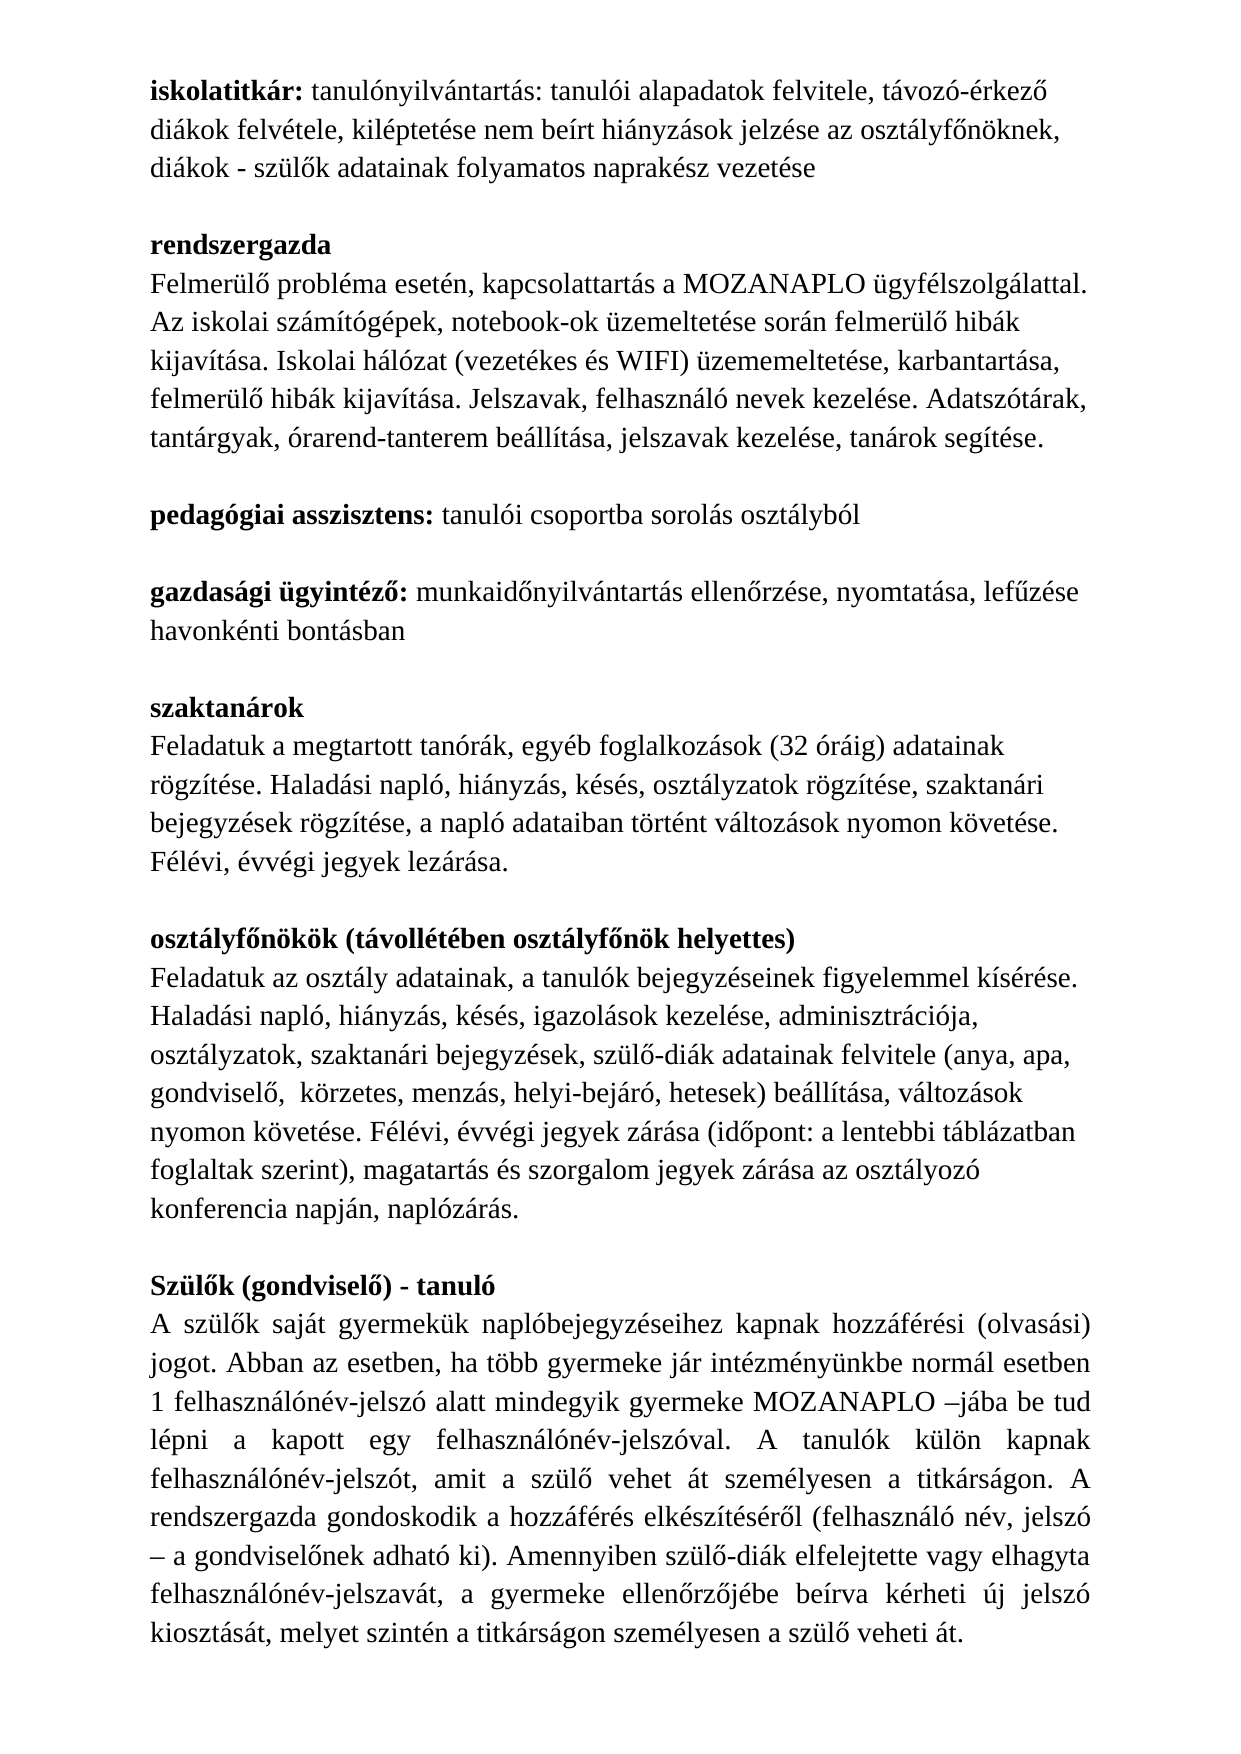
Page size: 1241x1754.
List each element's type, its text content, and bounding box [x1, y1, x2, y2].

text rendszergazda [150, 227, 1092, 261]
text gazdasági ügyintéző: munkaidőnyilvántartás ellenőrzése, nyomtatása, lefűzése havonkénti bontásban [150, 574, 1092, 646]
text osztályfőnökök (távollétében osztályfőnök helyettes) [150, 921, 1092, 955]
text Feladatuk a megtartott tanórák, egyéb foglalkozások (32 óráig) adatainak rögzítése. Haladási napló, hiányzás, késés, osztályzatok rögzítése, szaktanári bejegyzések rögzítése, a napló adataiban történt változások nyomon követése. Félévi, évvégi jegyek lezárása. [150, 728, 1089, 878]
text Szülők (gondviselő) - tanuló [150, 1268, 1092, 1302]
text Felmerülő probléma esetén, kapcsolattartás a MOZANAPLO ügyfélszolgálattal. Az iskolai számítógépek, notebook-ok üzemeltetése során felmerülő hibák kijavítása. Iskolai hálózat (vezetékes és WIFI) üzememeltetése, karbantartása, felmerülő hibák kijavítása. Jelszavak, felhasználó nevek kezelése. Adatszótárak, tantárgyak, órarend-tanterem beállítása, jelszavak kezelése, tanárok segítése. [150, 266, 1092, 454]
text A szülők saját gyermekük naplóbejegyzéseihez kapnak hozzáférési (olvasási) jogot. Abban az esetben, ha több gyermeke jár intézményünkbe normál esetben 1 felhasználónév-jelszó alatt mindegyik gyermeke MOZANAPLO –jába be tud lépni a kapott egy felhasználónév-jelszóval. A tanulók külön kapnak felhasználónév-jelszót, amit a szülő vehet át személyesen a titkárságon. A rendszergazda gondoskodik a hozzáférés elkészítéséről (felhasználó név, jelszó – a gondviselőnek adható ki). Amennyiben szülő-diák elfelejtette vagy elhagyta felhasználónév-jelszavát, a gyermeke ellenőrzőjébe beírva kérheti új jelszó kiosztását, melyet szintén a titkárságon személyesen a szülő veheti át. [150, 1307, 1092, 1648]
text pedagógiai asszisztens: tanulói csoportba sorolás osztályból [150, 497, 1092, 531]
text iskolatitkár: tanulónyilvántartás: tanulói alapadatok felvitele, távozó-érkező diákok felvétele, kiléptetése nem beírt hiányzások jelzése az osztályfőnöknek, diákok - szülők adatainak folyamatos naprakész vezetése [150, 73, 1092, 184]
text Feladatuk az osztály adatainak, a tanulók bejegyzéseinek figyelemmel kísérése. Haladási napló, hiányzás, késés, igazolások kezelése, adminisztrációja, osztályzatok, szaktanári bejegyzések, szülő-diák adatainak felvitele (anya, apa, gondviselő, körzetes, menzás, helyi-bejáró, hetesek) beállítása, változások nyomon követése. Félévi, évvégi jegyek zárása (időpont: a lentebbi táblázatban foglaltak szerint), magatartás és szorgalom jegyek zárása az osztályozó konferencia napján, naplózárás. [150, 960, 1092, 1224]
text szaktanárok [150, 690, 1092, 723]
